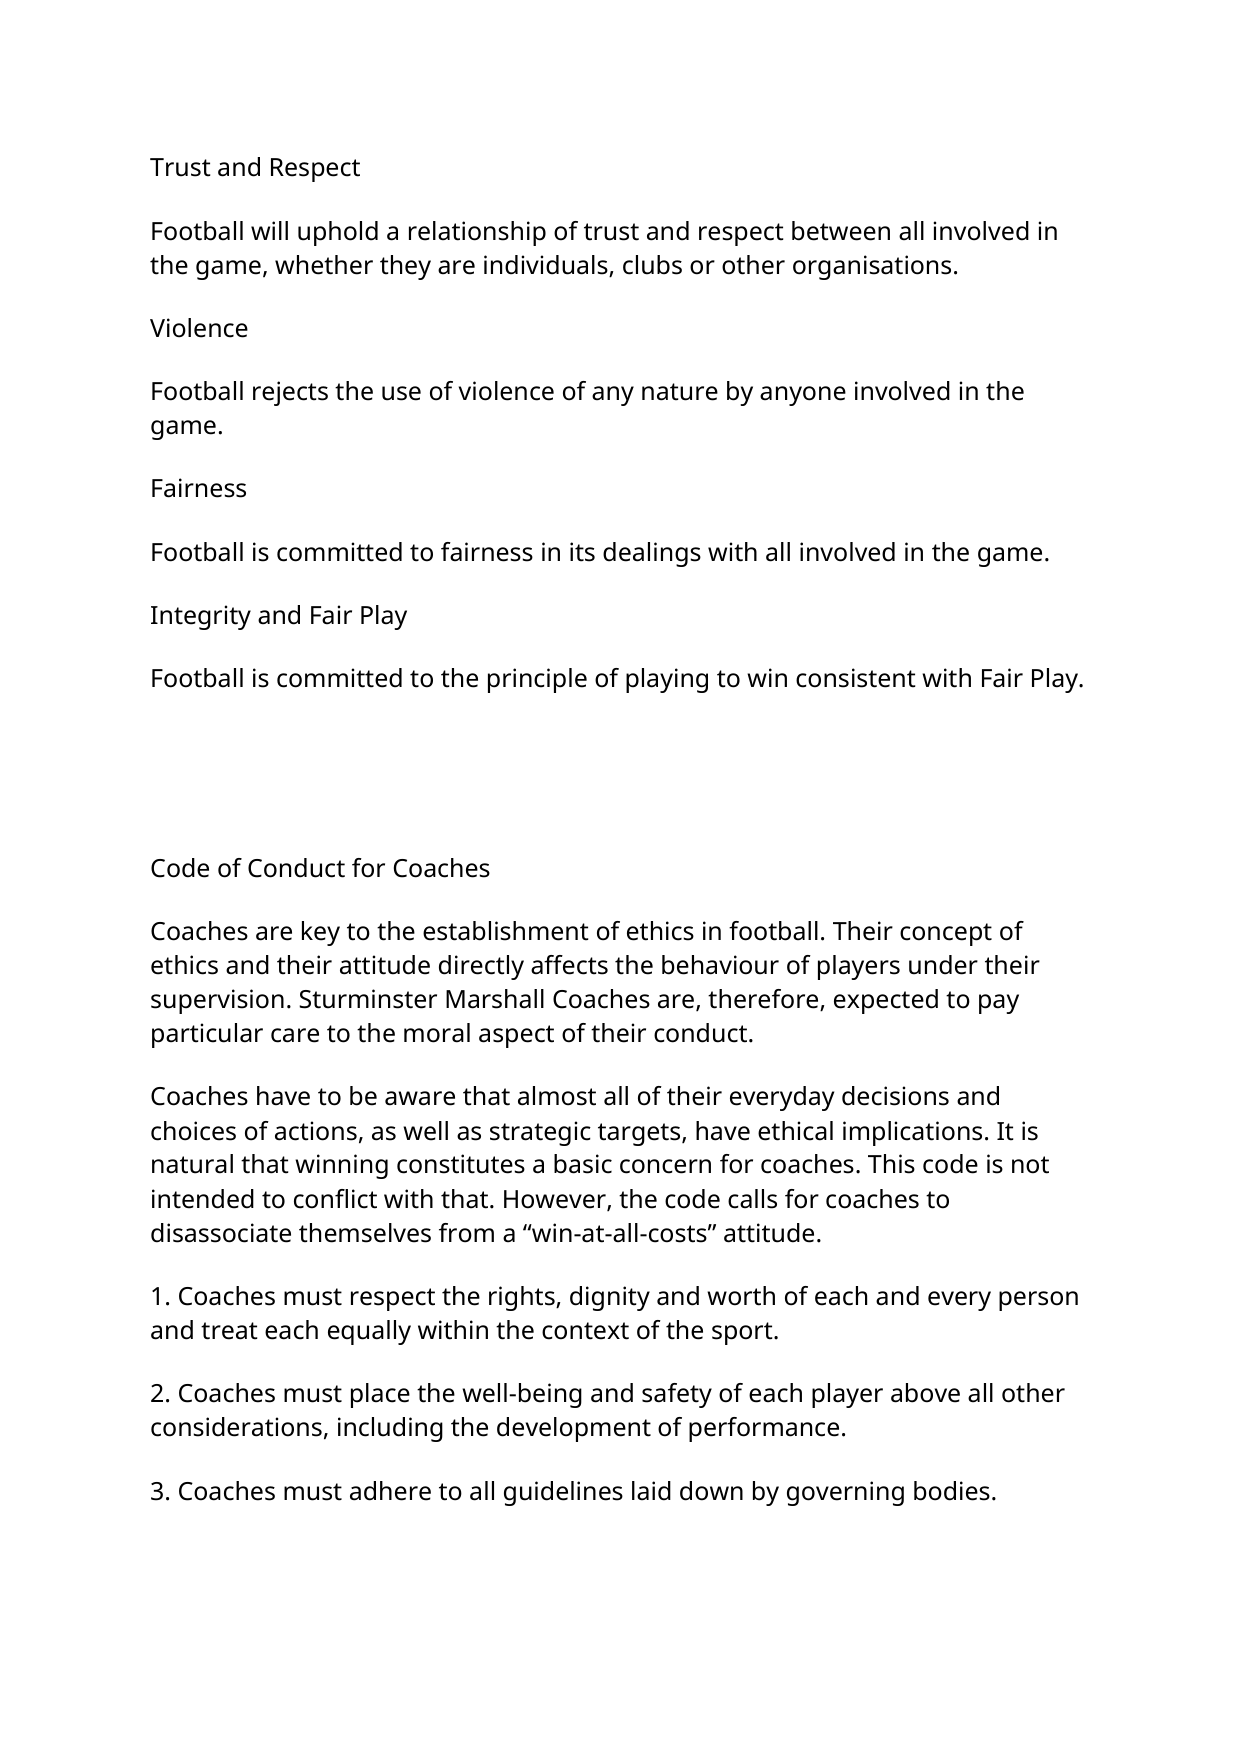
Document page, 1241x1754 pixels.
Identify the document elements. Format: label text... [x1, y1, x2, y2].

text Football will uphold a relationship of trust and respect between all involved in the game, whether they are individuals, clubs or other organisations. [150, 213, 1090, 281]
text Trust and Respect [150, 150, 1090, 184]
text Football is committed to fairness in its dealings with all involved in the game. [150, 534, 1090, 568]
text Coaches are key to the establishment of ethics in football. Their concept of ethics and their attitude directly affects the behaviour of players under their supervision. Sturminster Marshall Coaches are, therefore, expected to pay particular care to the moral aspect of their conduct. [150, 914, 1090, 1050]
text 1. Coaches must respect the rights, dignity and worth of each and every person and treat each equally within the context of the sport. [150, 1278, 1090, 1347]
text Violence [150, 311, 1090, 344]
text Fairness [150, 471, 1090, 505]
text Football rejects the use of violence of any nature by anyone involved in the game. [150, 374, 1090, 442]
text 2. Coaches must place the well-being and safety of each player above all other considerations, including the development of performance. [150, 1376, 1090, 1444]
text Football is committed to the principle of playing to win consistent with Fair Play. [150, 661, 1090, 695]
text 3. Coaches must adhere to all guidelines laid down by governing bodies. [150, 1473, 1090, 1507]
text Integrity and Fair Play [150, 597, 1090, 632]
text Coaches have to be aware that almost all of their everyday decisions and choices of actions, as well as strategic targets, have ethical implications. It is natural that winning constitutes a basic concern for coaches. This code is not intended to conflict with that. However, the code calls for coaches to disassociate themselves from a “win-at-all-costs” attitude. [150, 1079, 1090, 1249]
text Code of Conduct for Coaches [150, 850, 1090, 884]
